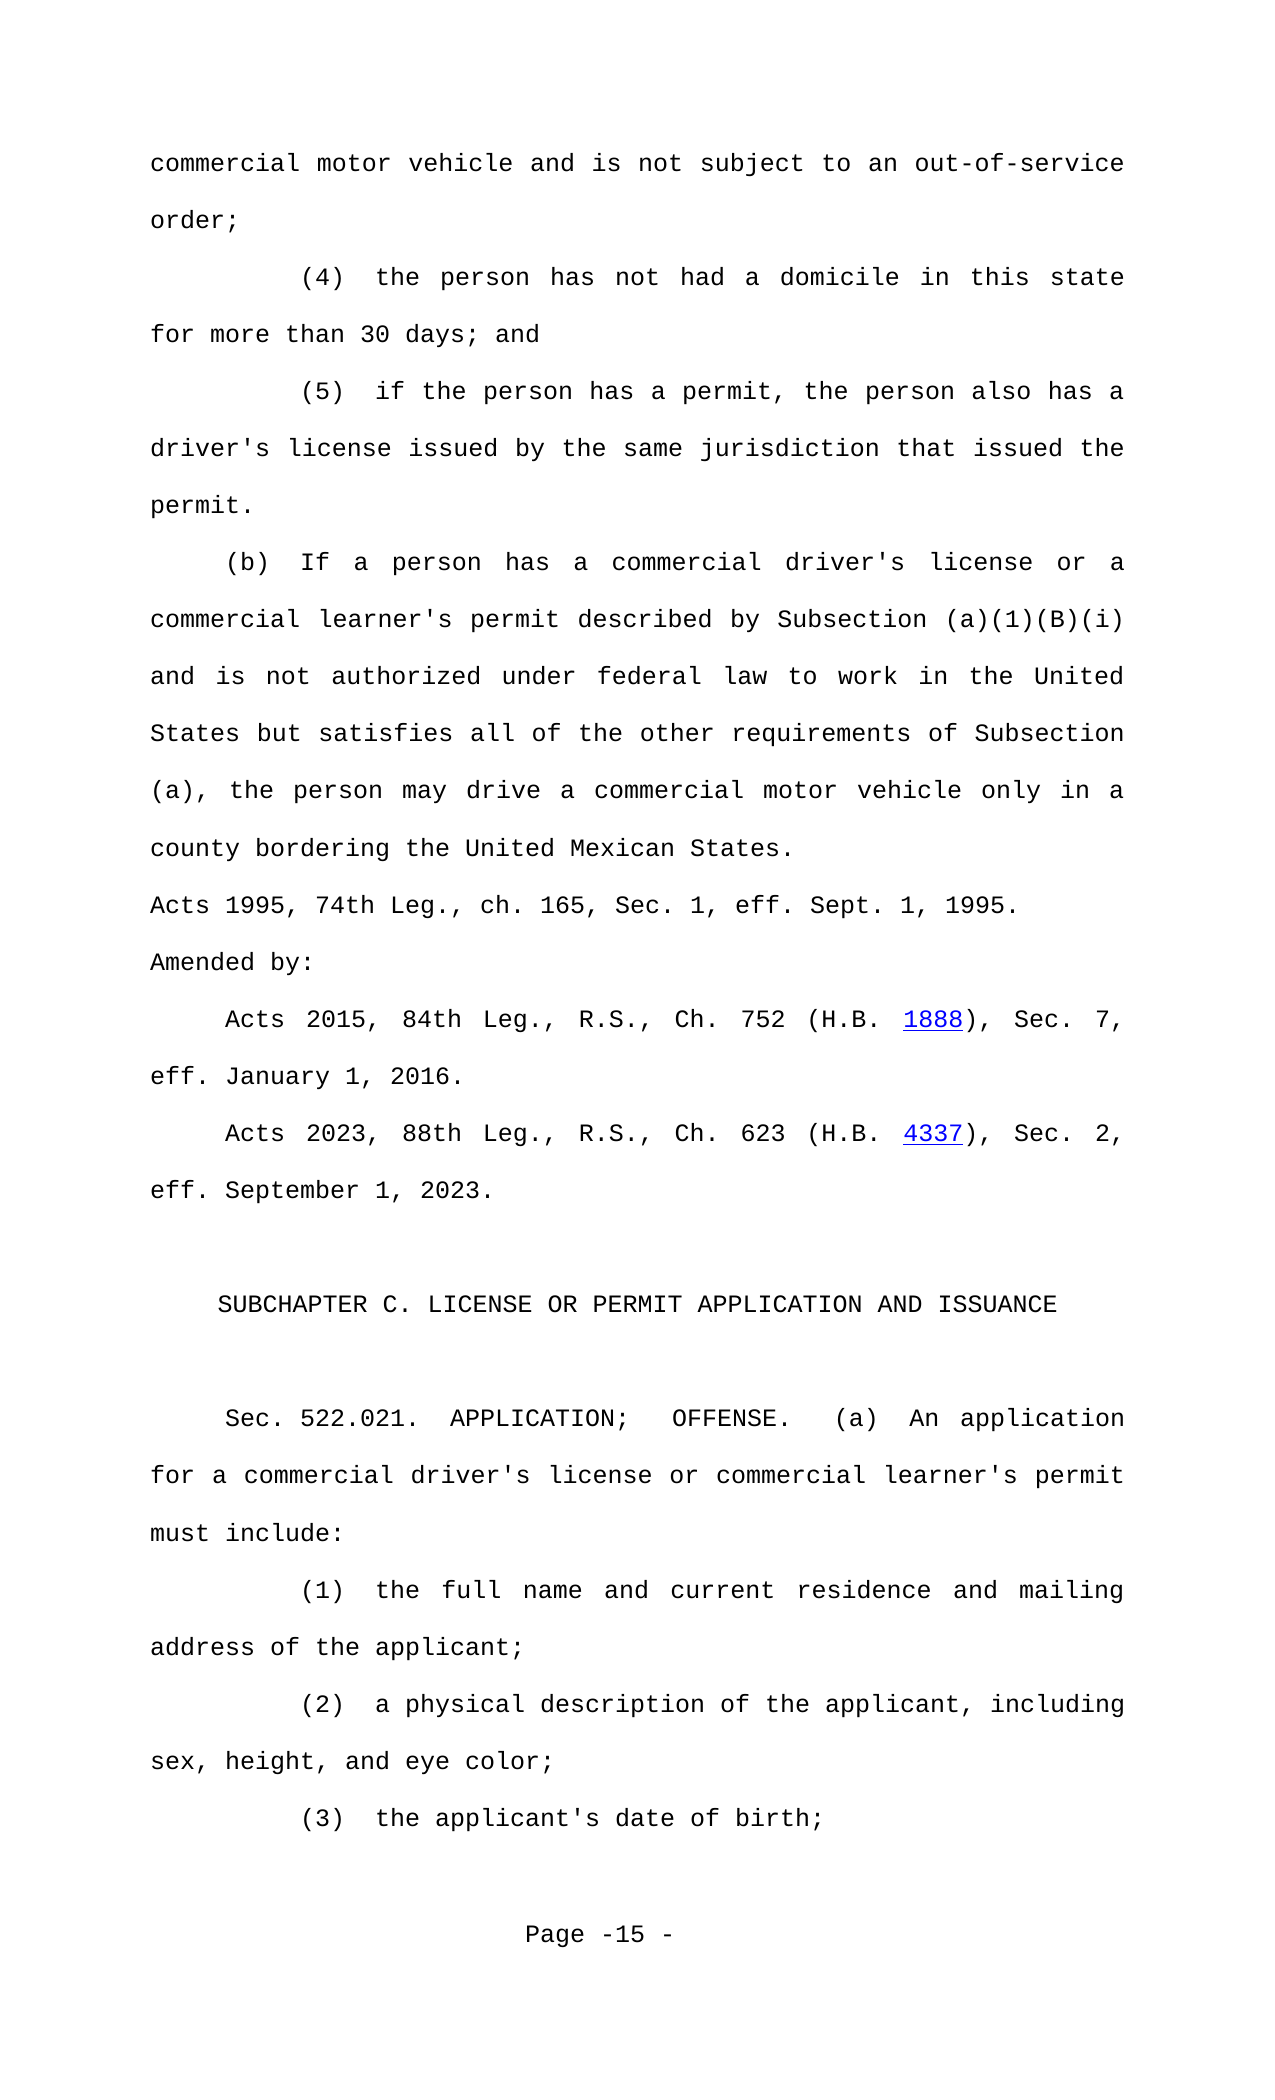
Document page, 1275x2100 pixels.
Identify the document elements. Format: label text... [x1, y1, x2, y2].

text (3) the applicant's date of birth; [150, 1805, 1125, 1834]
text Amended by: [150, 949, 1125, 978]
text (1) the full name and current residence and mailing address of the applicant; [150, 1577, 1125, 1663]
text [150, 150, 1125, 236]
text Sec. 522.021. APPLICATION; OFFENSE. (a) An application for a commercial driver's license or commercial learner's permit must include: [150, 1406, 1125, 1548]
text Acts 2023, 88th Leg., R.S., Ch. 623 (H.B. 4337), Sec. 2, eff. September 1, 2023. [150, 1120, 1125, 1206]
text (4) the person has not had a domicile in this state for more than 30 days; and [150, 264, 1125, 350]
text (b) If a person has a commercial driver's license or a commercial learner's permit described by Subsection (a)(1)(B)(i) and is not authorized under federal law to work in the United States but satisfies all of the other requirements of Subsection (a), the person may drive a commercial motor vehicle only in a county bordering the United Mexican States. [150, 549, 1125, 863]
text Acts 2015, 84th Leg., R.S., Ch. 752 (H.B. 1888), Sec. 7, eff. January 1, 2016. [150, 1006, 1125, 1092]
text (5) if the person has a permit, the person also has a driver's license issued by the same jurisdiction that issued the permit. [150, 378, 1125, 521]
text (2) a physical description of the applicant, including sex, height, and eye color; [150, 1691, 1125, 1777]
text SUBCHAPTER C. LICENSE OR PERMIT APPLICATION AND ISSUANCE [150, 1292, 1125, 1320]
text Acts 1995, 74th Leg., ch. 165, Sec. 1, eff. Sept. 1, 1995. [150, 892, 1125, 921]
